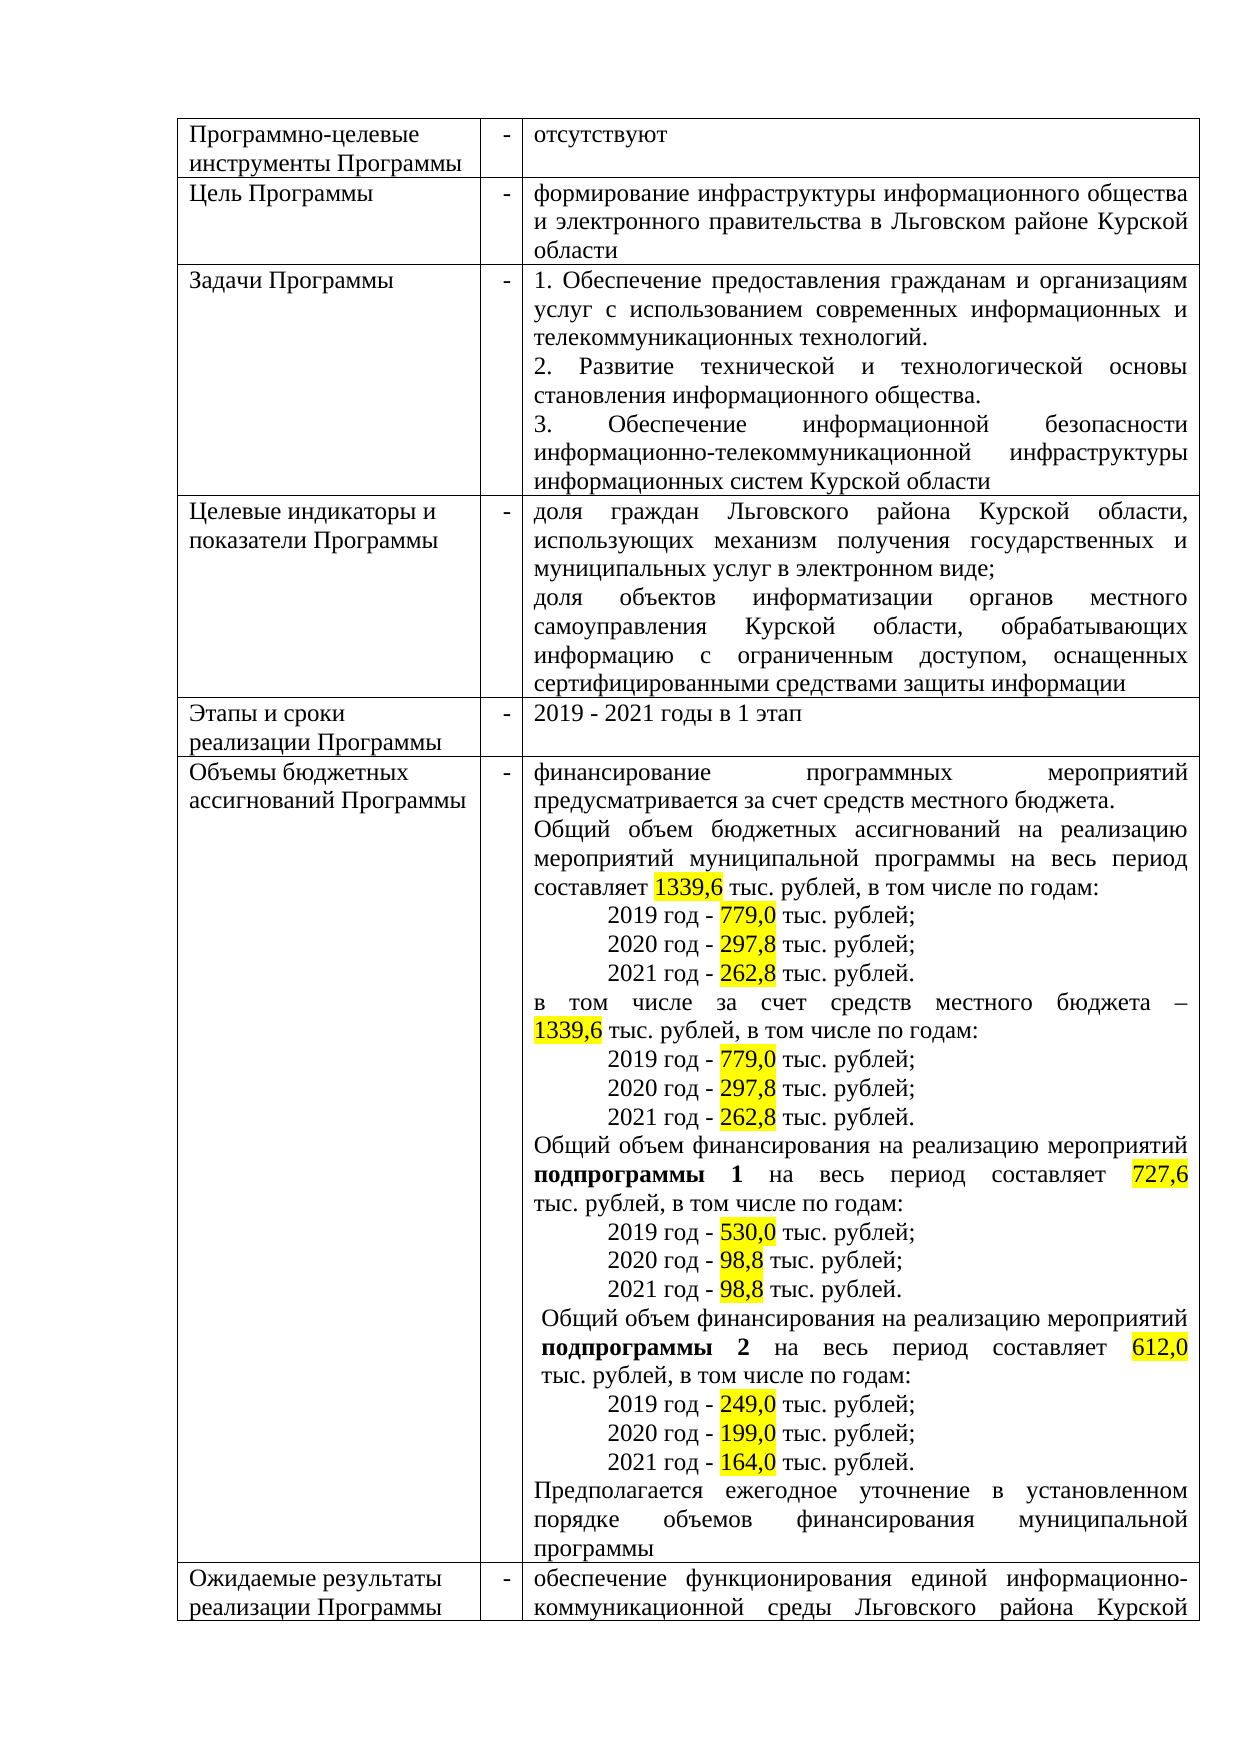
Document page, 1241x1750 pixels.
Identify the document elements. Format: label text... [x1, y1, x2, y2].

table_cell финансирование программных мероприятий предусматривается за счет средств местного бюджета. Общий объем бюджетных ассигнований на реализацию мероприятий муниципальной программы на весь период составляет 1339,6 тыс. рублей, в том числе по годам: 2019 год - 779,0 тыс. рублей; 2020 год - 297,8 тыс. рублей; 2021 год - 262,8 тыс. рублей. в том числе за счет средств местного бюджета – 1339,6 тыс. рублей, в том числе по годам: 2019 год - 779,0 тыс. рублей; 2020 год - 297,8 тыс. рублей; 2021 год - 262,8 тыс. рублей. Общий объем финансирования на реализацию мероприятий подпрограммы 1 на весь период составляет 727,6 тыс. рублей, в том числе по годам: 2019 год - 530,0 тыс. рублей; 2020 год - 98,8 тыс. рублей; 2021 год - 98,8 тыс. рублей. Общий объем финансирования на реализацию мероприятий подпрограммы 2 на весь период составляет 612,0 тыс. рублей, в том числе по годам: 2019 год - 249,0 тыс. рублей; 2020 год - 199,0 тыс. рублей; 2021 год - 164,0 тыс. рублей. Предполагается ежегодное уточнение в установленном порядке объемов финансирования муниципальной программы [523, 757, 1199, 1562]
table_cell - [481, 698, 522, 756]
table_cell доля граждан Льговского района Курской области, использующих механизм получения государственных и муниципальных услуг в электронном виде; доля объектов информатизации органов местного самоуправления Курской области, обрабатывающих информацию с ограниченным доступом, оснащенных сертифицированными средствами защиты информации [523, 496, 1199, 697]
table_cell Программно-целевые инструменты Программы [178, 119, 480, 177]
table_cell Цель Программы [178, 178, 480, 264]
table_cell 2019 - 2021 годы в 1 этап [523, 698, 1199, 756]
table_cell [178, 1563, 480, 1620]
table_cell 1. Обеспечение предоставления гражданам и организациям услуг с использованием современных информационных и телекоммуникационных технологий. 2. Развитие технической и технологической основы становления информационного общества. 3. Обеспечение информационной безопасности информационно-телекоммуникационной инфраструктуры информационных систем Курской области [523, 265, 1199, 495]
table_cell - [481, 178, 522, 264]
table_cell Целевые индикаторы и показатели Программы [178, 496, 480, 697]
table_cell Этапы и сроки реализации Программы [178, 698, 480, 756]
table_cell - [481, 757, 522, 1562]
table_cell формирование инфраструктуры информационного общества и электронного правительства в Льговском районе Курской области [523, 178, 1199, 264]
table_cell - [481, 1563, 522, 1620]
table_cell Объемы бюджетных ассигнований Программы [178, 757, 480, 1562]
table_cell отсутствуют [523, 119, 1199, 177]
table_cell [523, 1563, 1199, 1620]
table_cell Задачи Программы [178, 265, 480, 495]
table_cell - [481, 265, 522, 495]
table_cell - [481, 496, 522, 697]
table_cell - [481, 119, 522, 177]
